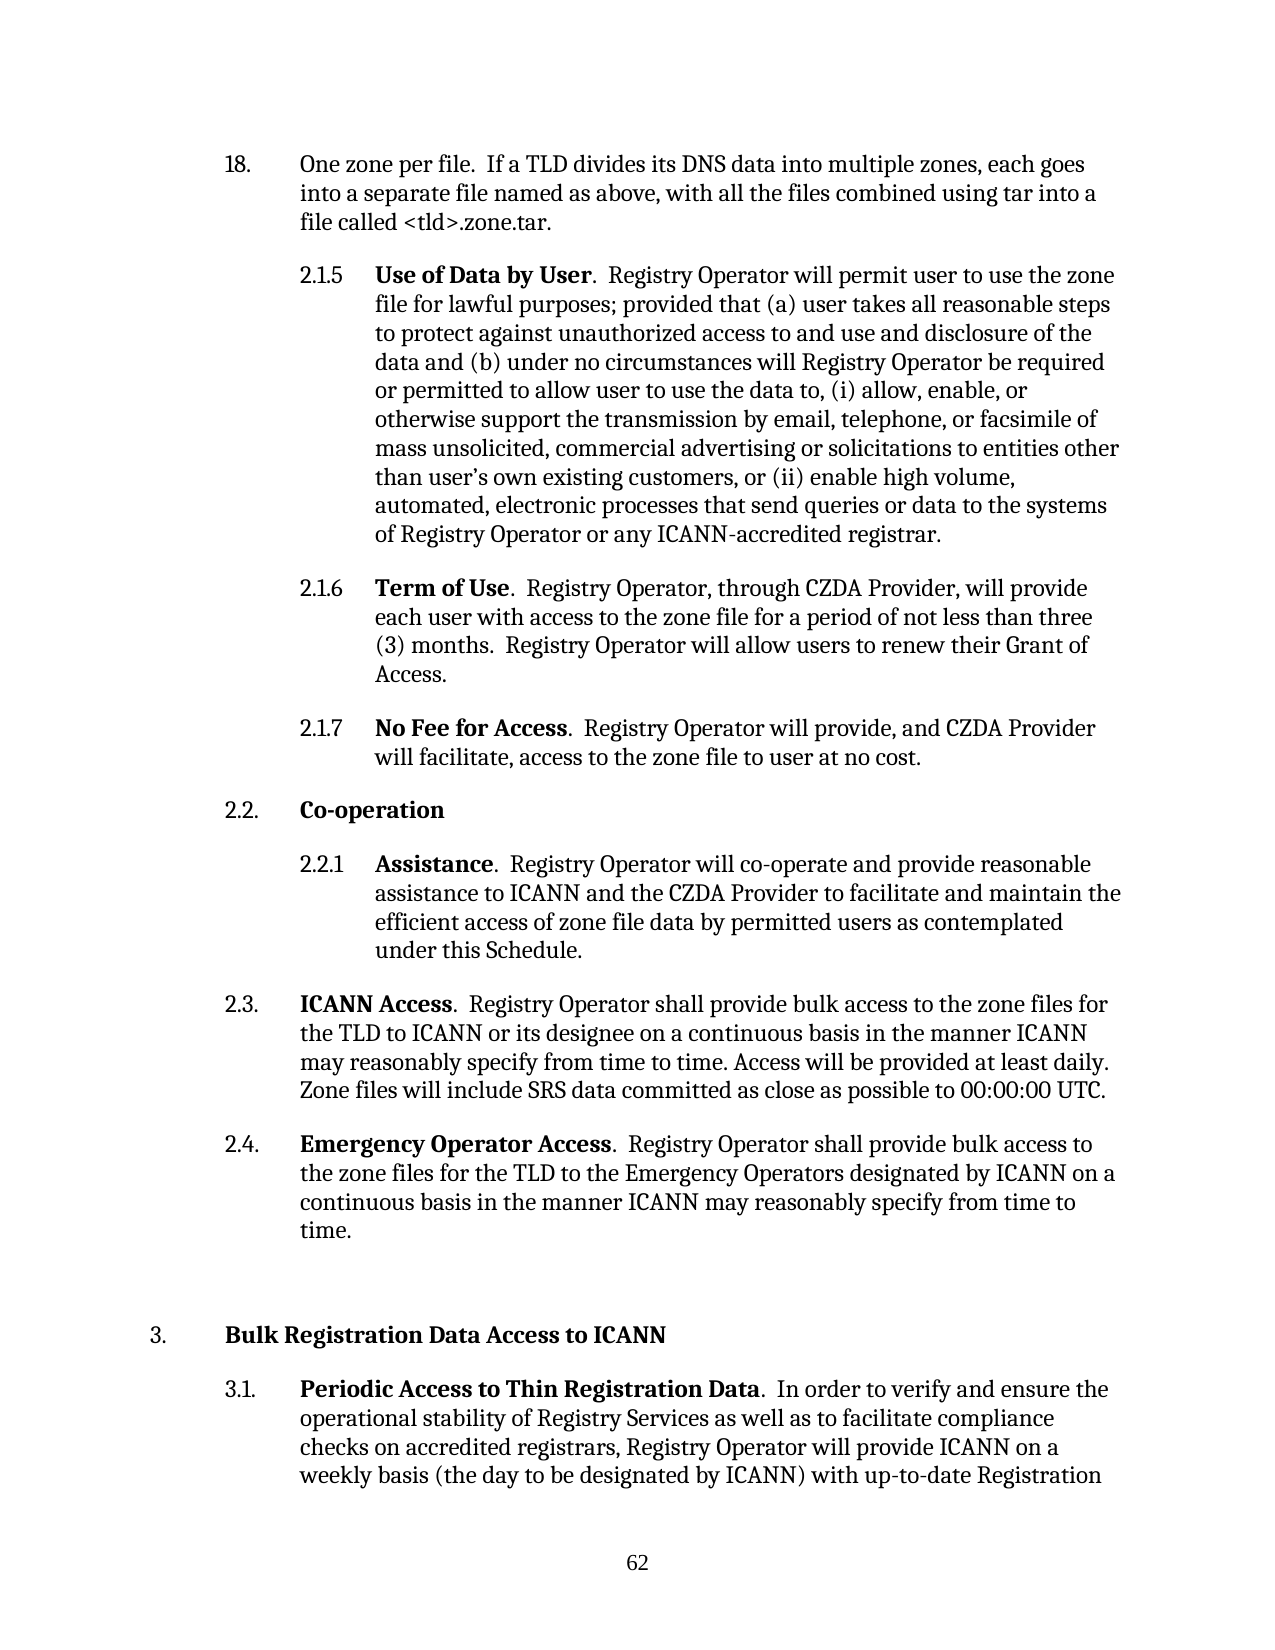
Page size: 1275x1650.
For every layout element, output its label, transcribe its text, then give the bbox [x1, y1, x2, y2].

text Emergency Operator Access. Registry Operator shall provide bulk access to the zone files for the TLD to the Emergency Operators designated by ICANN on a continuous basis in the manner ICANN may reasonably specify from time to time. [225, 1130, 1125, 1245]
text One zone per file. If a TLD divides its DNS data into multiple zones, each goes into a separate file named as above, with all the files combined using tar into a file called <tld>.zone.tar. [225, 150, 1125, 236]
text Co-operation [225, 796, 1125, 825]
text Use of Data by User. Registry Operator will permit user to use the zone file for lawful purposes; provided that (a) user takes all reasonable steps to protect against unauthorized access to and use and disclosure of the data and (b) under no circumstances will Registry Operator be required or permitted to allow user to use the data to, (i) allow, enable, or otherwise support the transmission by email, telephone, or facsimile of mass unsolicited, commercial advertising or solicitations to entities other than user’s own existing customers, or (ii) enable high volume, automated, electronic processes that send queries or data to the systems of Registry Operator or any ICANN-accredited registrar. [300, 261, 1125, 549]
text Bulk Registration Data Access to ICANN [150, 1321, 1125, 1350]
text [225, 1375, 1125, 1490]
text Term of Use. Registry Operator, through CZDA Provider, will provide each user with access to the zone file for a period of not less than three (3) months. Registry Operator will allow users to renew their Grant of Access. [300, 574, 1125, 689]
text ICANN Access. Registry Operator shall provide bulk access to the zone files for the TLD to ICANN or its designee on a continuous basis in the manner ICANN may reasonably specify from time to time. Access will be provided at least daily. Zone files will include SRS data committed as close as possible to 00:00:00 UTC. [225, 990, 1125, 1105]
text No Fee for Access. Registry Operator will provide, and CZDA Provider will facilitate, access to the zone file to user at no cost. [300, 714, 1125, 771]
text Assistance. Registry Operator will co-operate and provide reasonable assistance to ICANN and the CZDA Provider to facilitate and maintain the efficient access of zone file data by permitted users as contemplated under this Schedule. [300, 850, 1125, 965]
